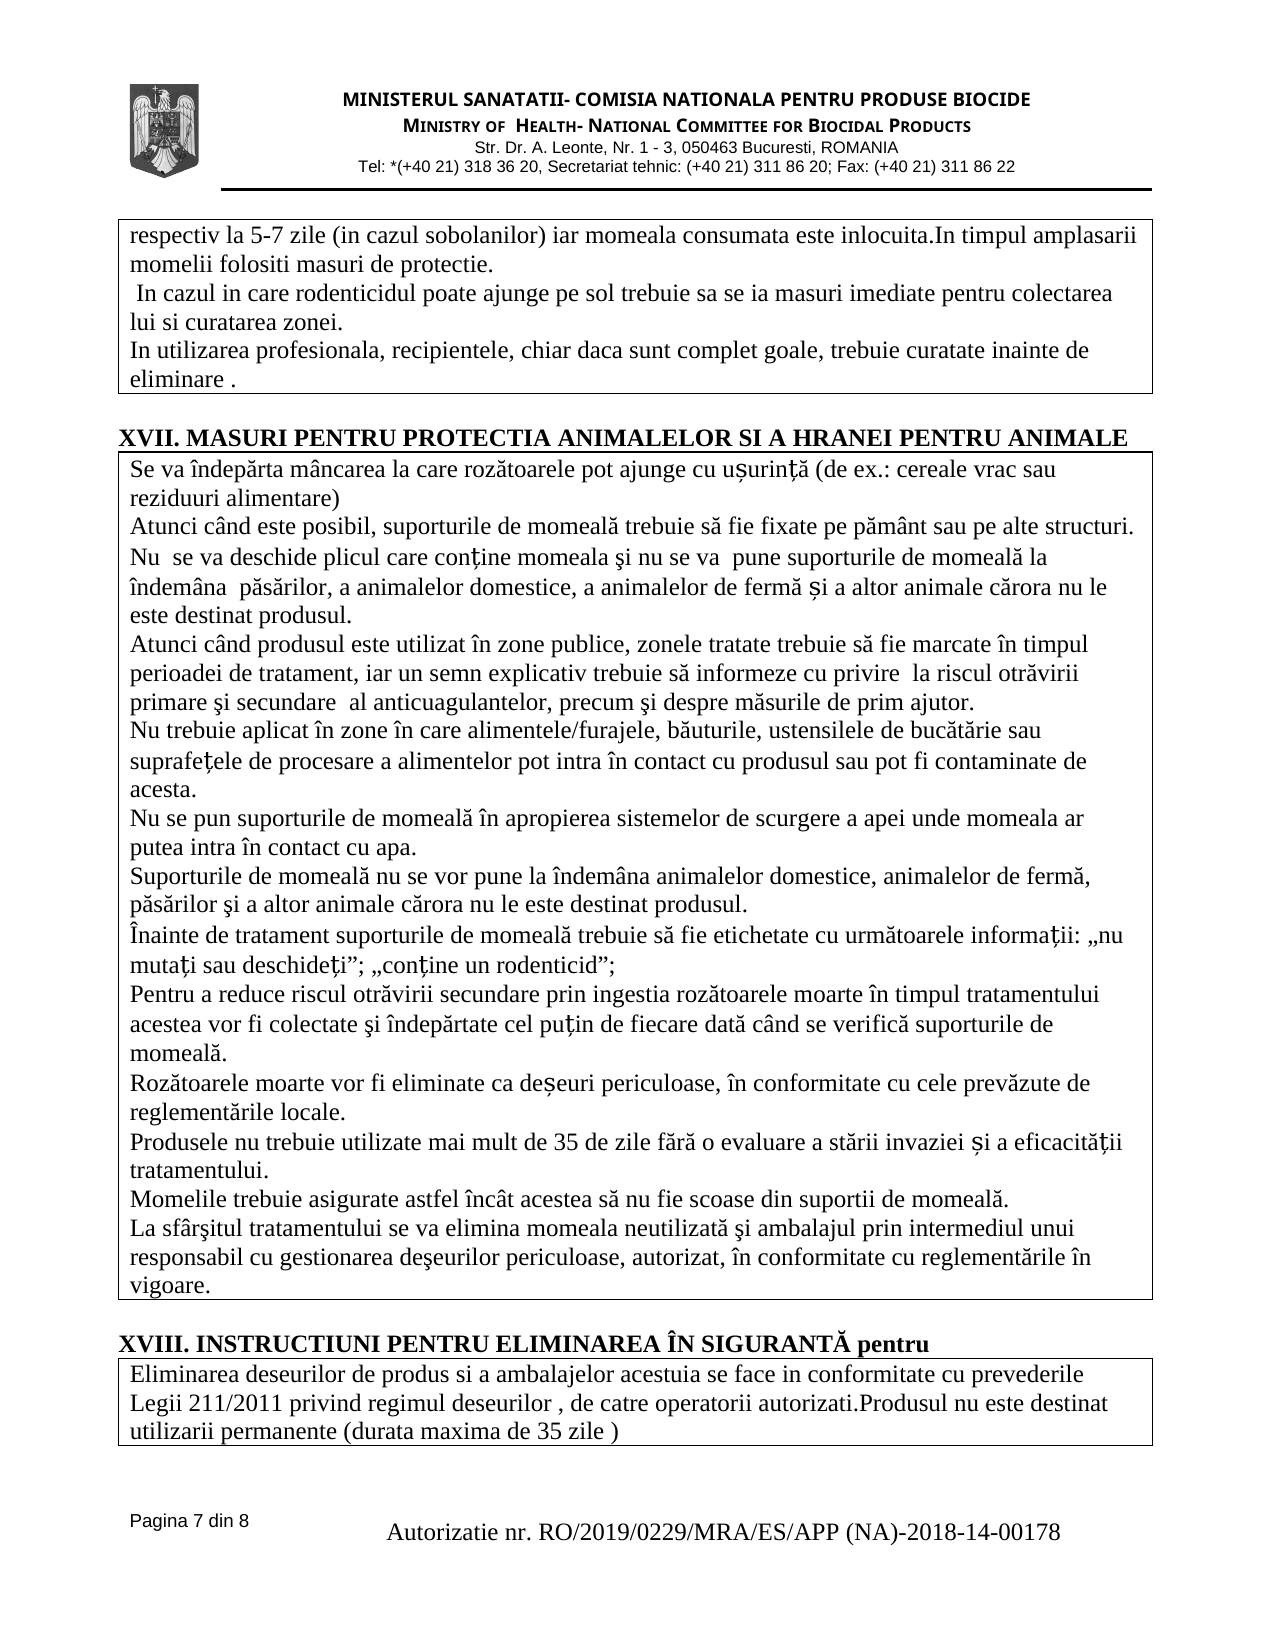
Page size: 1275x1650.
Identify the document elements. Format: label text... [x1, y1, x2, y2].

text XVIII. INSTRUCTIUNI PENTRU ELIMINAREA ÎN SIGURANTĂ pentru [118, 1329, 1157, 1358]
table_header Se va îndepărta mâncarea la care rozătoarele pot ajunge cu ușurință (de ex.: cereale vrac sau reziduuri alimentare) Atunci când este posibil, suporturile de momeală trebuie să fie fixate pe pământ sau pe alte structuri. Nu se va deschide plicul care conține momeala şi nu se va pune suporturile de momeală la îndemâna păsărilor, a animalelor domestice, a animalelor de fermă și a altor animale cărora nu le este destinat produsul. Atunci când produsul este utilizat în zone publice, zonele tratate trebuie să fie marcate în timpul perioadei de tratament, iar un semn explicativ trebuie să informeze cu privire la riscul otrăvirii primare şi secundare al anticuagulantelor, precum şi despre măsurile de prim ajutor. Nu trebuie aplicat în zone în care alimentele/furajele, băuturile, ustensilele de bucătărie sau suprafețele de procesare a alimentelor pot intra în contact cu produsul sau pot fi contaminate de acesta. Nu se pun suporturile de momeală în apropierea sistemelor de scurgere a apei unde momeala ar putea intra în contact cu apa. Suporturile de momeală nu se vor pune la îndemâna animalelor domestice, animalelor de fermă, păsărilor şi a altor animale cărora nu le este destinat produsul. Înainte de tratament suporturile de momeală trebuie să fie etichetate cu următoarele informații: „nu mutați sau deschideți”; „conține un rodenticid”; Pentru a reduce riscul otrăvirii secundare prin ingestia rozătoarele moarte în timpul tratamentului acestea vor fi colectate şi îndepărtate cel puțin de fiecare dată când se verifică suporturile de momeală. Rozătoarele moarte vor fi eliminate ca deșeuri periculoase, în conformitate cu cele prevăzute de reglementările locale. Produsele nu trebuie utilizate mai mult de 35 de zile fără o evaluare a stării invaziei și a eficacității tratamentului. Momelile trebuie asigurate astfel încât acestea să nu fie scoase din suportii de momeală. La sfârşitul tratamentului se va elimina momeala neutilizată şi ambalajul prin intermediul unui responsabil cu gestionarea deşeurilor periculoase, autorizat, în conformitate cu reglementările în vigoare. [119, 453, 1152, 1299]
text XVII. MASURI PENTRU PROTECTIA ANIMALELOR SI A HRANEI PENTRU ANIMALE [118, 423, 1157, 451]
table_header Eliminarea deseurilor de produs si a ambalajelor acestuia se face in conformitate cu prevederile Legii 211/2011 privind regimul deseurilor , de catre operatorii autorizati.Produsul nu este destinat utilizarii permanente (durata maxima de 35 zile ) [119, 1359, 1152, 1445]
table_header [119, 220, 1152, 393]
